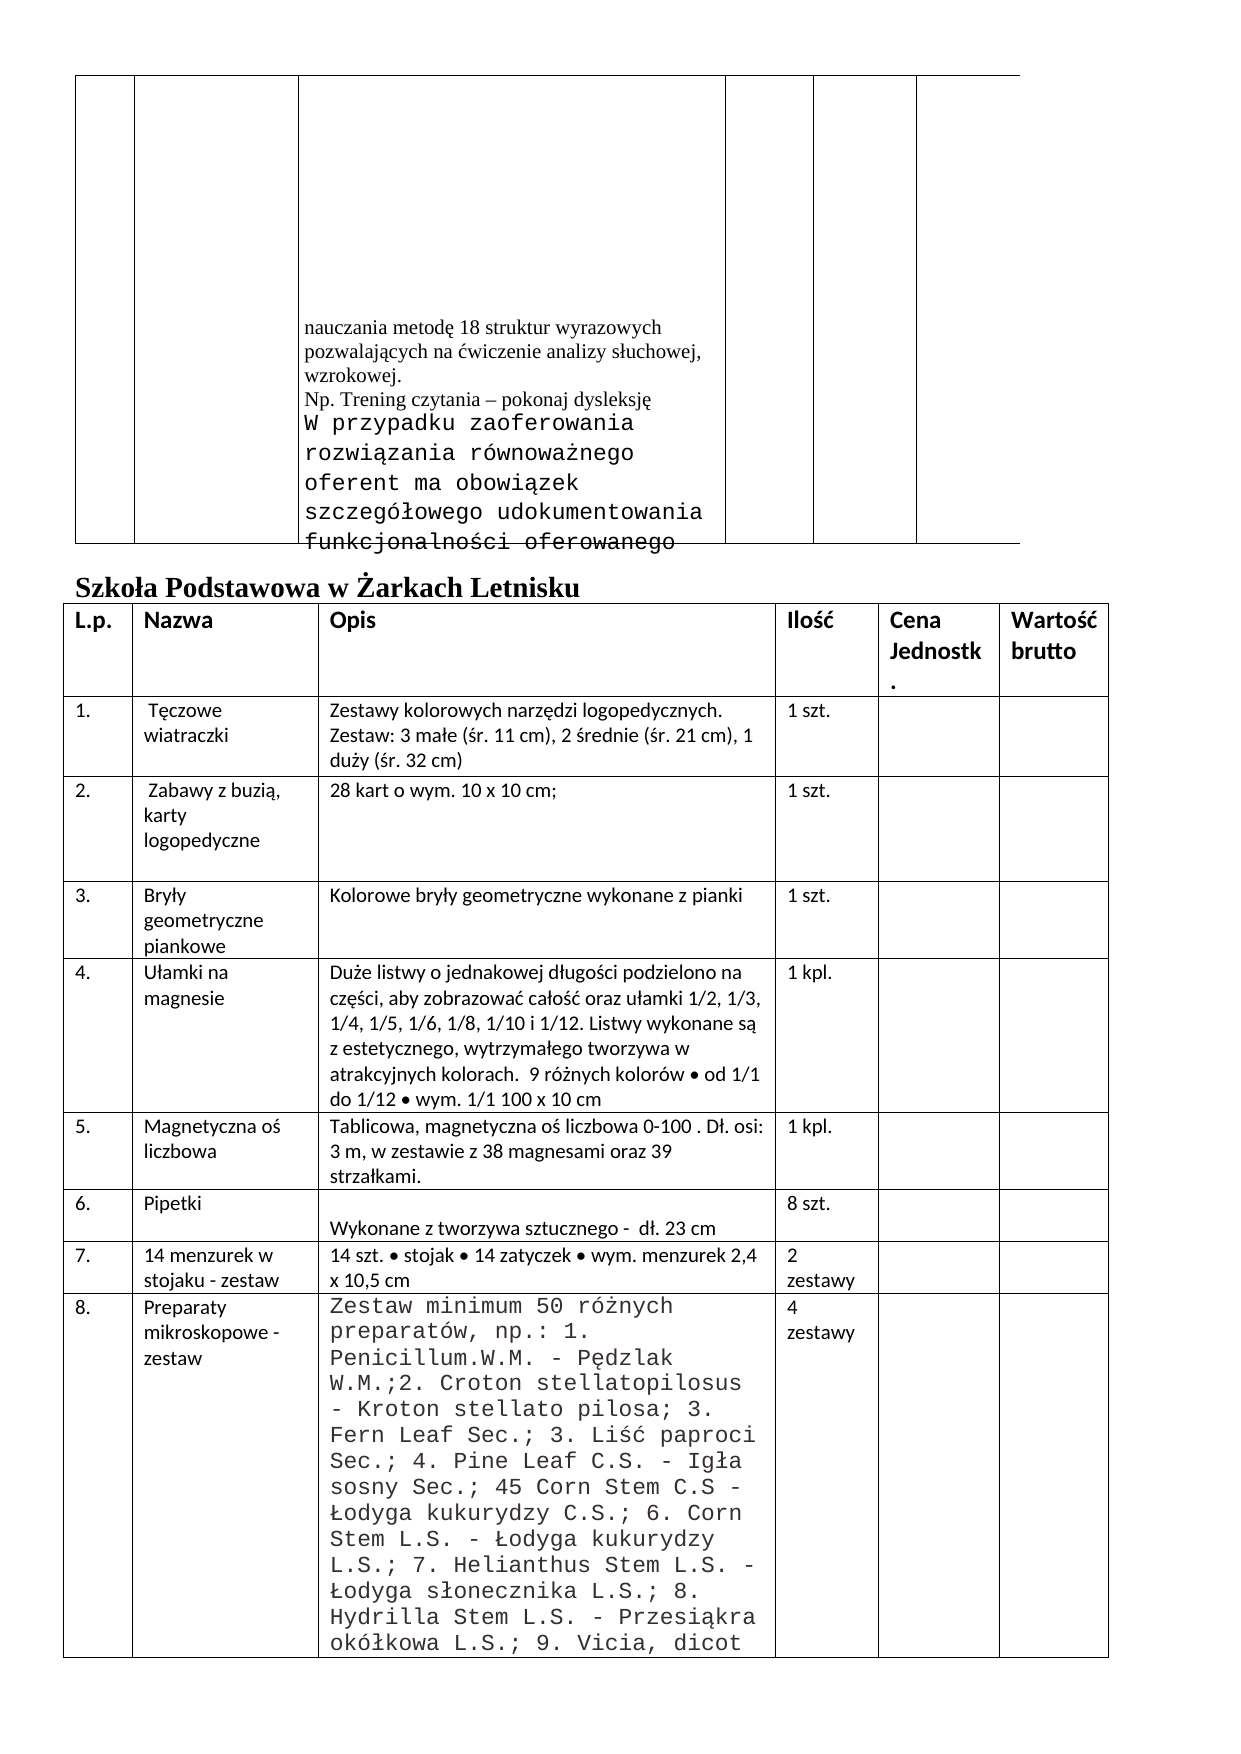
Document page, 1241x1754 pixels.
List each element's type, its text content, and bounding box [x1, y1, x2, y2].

table_cell [879, 777, 999, 881]
table_cell [1000, 697, 1108, 776]
table_cell Tablicowa, magnetyczna oś liczbowa 0-100 . Dł. osi: 3 m, w zestawie z 38 magnesami oraz 39 strzałkami. [319, 1113, 775, 1189]
table_header Cena Jednostk. [879, 604, 999, 696]
table_cell Duże listwy o jednakowej długości podzielono na części, aby zobrazować całość oraz ułamki 1/2, 1/3, 1/4, 1/5, 1/6, 1/8, 1/10 i 1/12. Listwy wykonane są z estetycznego, wytrzymałego tworzywa w atrakcyjnych kolorach. 9 różnych kolorów • od 1/1 do 1/12 • wym. 1/1 100 x 10 cm [319, 959, 775, 1112]
table_cell Magnetyczna oś liczbowa [133, 1113, 318, 1189]
table_cell 1 kpl. [776, 959, 878, 1112]
table_cell 3. [64, 882, 132, 958]
table_cell [879, 697, 999, 776]
table_cell [814, 76, 916, 543]
table_cell [879, 882, 999, 958]
table_cell [1000, 882, 1108, 958]
table_cell Zestawy kolorowych narzędzi logopedycznych. Zestaw: 3 małe (śr. 11 cm), 2 średnie (śr. 21 cm), 1 duży (śr. 32 cm) [319, 697, 775, 776]
text Szkoła Podstawowa w Żarkach Letnisku [75, 570, 1165, 603]
table_cell 28 kart o wym. 10 x 10 cm; [319, 777, 775, 881]
table_cell [917, 76, 1020, 543]
table_cell 2. [64, 777, 132, 881]
table_header Nazwa [133, 604, 318, 696]
table_cell [1000, 1242, 1108, 1293]
table_cell Pipetki [133, 1190, 318, 1241]
table_cell 7. [64, 1242, 132, 1293]
table_cell 1 szt. [776, 697, 878, 776]
table_header L.p. [64, 604, 132, 696]
table_cell 8. [64, 1294, 132, 1657]
table_header Wartość brutto [1000, 604, 1108, 696]
table_cell 4 zestawy [776, 1294, 878, 1657]
table_cell Zabawy z buzią, karty logopedyczne [133, 777, 318, 881]
table_cell [879, 1294, 999, 1657]
table_cell [879, 959, 999, 1112]
table_cell 5. [64, 1113, 132, 1189]
table_cell 1 kpl. [776, 1113, 878, 1189]
table_cell 6. [64, 1190, 132, 1241]
table_cell Bryły geometryczne piankowe [133, 882, 318, 958]
table_cell 14 szt. • stojak • 14 zatyczek • wym. menzurek 2,4 x 10,5 cm [319, 1242, 775, 1293]
table_cell [1000, 1190, 1108, 1241]
table_cell 1. [64, 697, 132, 776]
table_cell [133, 1294, 318, 1657]
table_cell 1 szt. [776, 882, 878, 958]
table_cell Wykonane z tworzywa sztucznego - dł. 23 cm [319, 1190, 775, 1241]
table_cell Kolorowe bryły geometryczne wykonane z pianki [319, 882, 775, 958]
table_cell 1 szt. [776, 777, 878, 881]
table_cell 4. [64, 959, 132, 1112]
table_cell Tęczowe wiatraczki [133, 697, 318, 776]
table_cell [319, 1294, 775, 1657]
table_cell [879, 1190, 999, 1241]
table_header Opis [319, 604, 775, 696]
table_cell [1000, 777, 1108, 881]
table_header Ilość [776, 604, 878, 696]
table_cell 8 szt. [776, 1190, 878, 1241]
table_cell Ułamki na magnesie [133, 959, 318, 1112]
table_cell 2 zestawy [776, 1242, 878, 1293]
table_cell 14 menzurek w stojaku - zestaw [133, 1242, 318, 1293]
table_cell [1000, 959, 1108, 1112]
table_cell [1000, 1113, 1108, 1189]
table_cell [879, 1242, 999, 1293]
table_cell [1000, 1294, 1108, 1657]
table_cell [879, 1113, 999, 1189]
